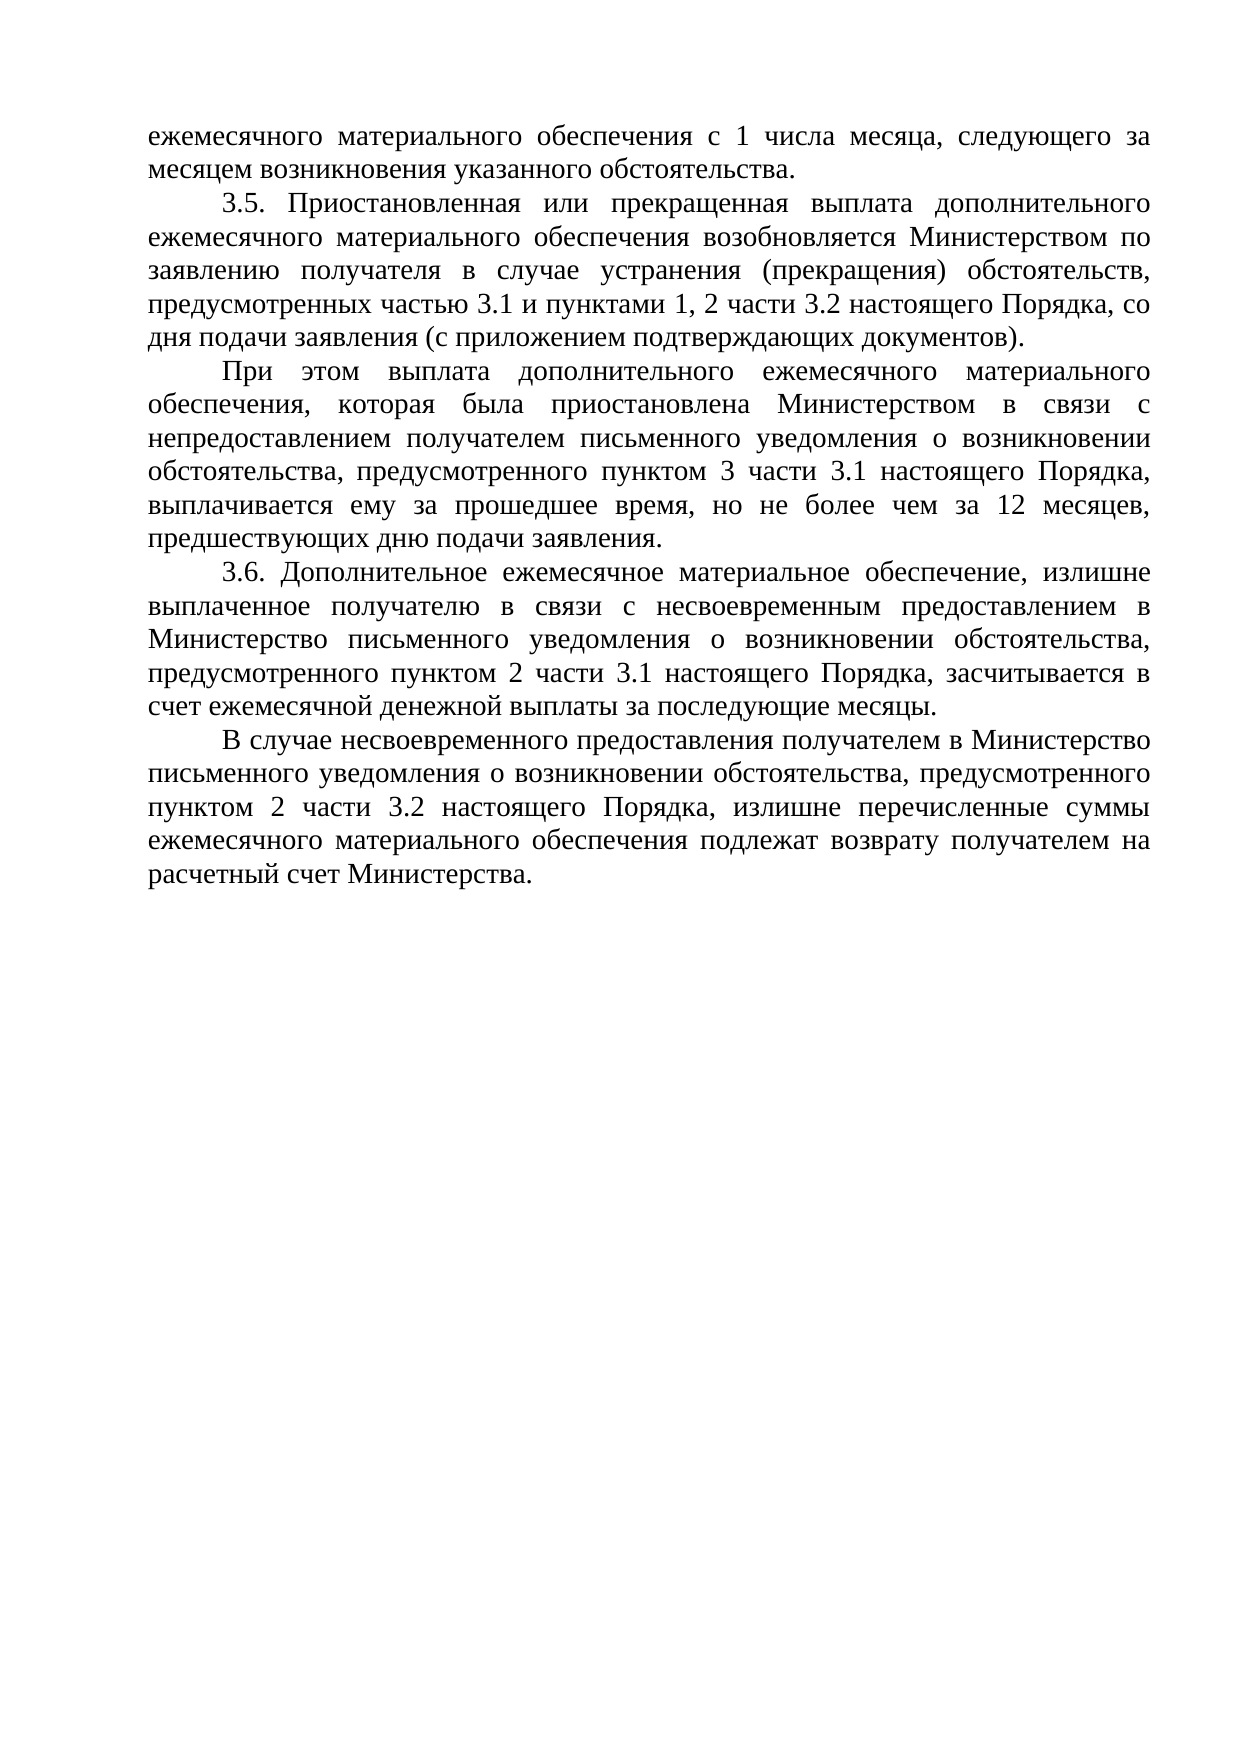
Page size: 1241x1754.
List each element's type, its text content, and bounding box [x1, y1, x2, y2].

text 3.6. Дополнительное ежемесячное материальное обеспечение, излишне выплаченное получателю в связи с несвоевременным предоставлением в Министерство письменного уведомления о возникновении обстоятельства, предусмотренного пунктом 2 части 3.1 настоящего Порядка, засчитывается в счет ежемесячной денежной выплаты за последующие месяцы. [148, 554, 1152, 722]
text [148, 118, 1152, 185]
text В случае несвоевременного предоставления получателем в Министерство письменного уведомления о возникновении обстоятельства, предусмотренного пунктом 2 части 3.2 настоящего Порядка, излишне перечисленные суммы ежемесячного материального обеспечения подлежат возврату получателем на расчетный счет Министерства. [148, 722, 1152, 889]
text 3.5. Приостановленная или прекращенная выплата дополнительного ежемесячного материального обеспечения возобновляется Министерством по заявлению получателя в случае устранения (прекращения) обстоятельств, предусмотренных частью 3.1 и пунктами 1, 2 части 3.2 настоящего Порядка, со дня подачи заявления (с приложением подтверждающих документов). [148, 185, 1152, 353]
text При этом выплата дополнительного ежемесячного материального обеспечения, которая была приостановлена Министерством в связи с непредоставлением получателем письменного уведомления о возникновении обстоятельства, предусмотренного пунктом 3 части 3.1 настоящего Порядка, выплачивается ему за прошедшее время, но не более чем за 12 месяцев, предшествующих дню подачи заявления. [148, 353, 1152, 554]
